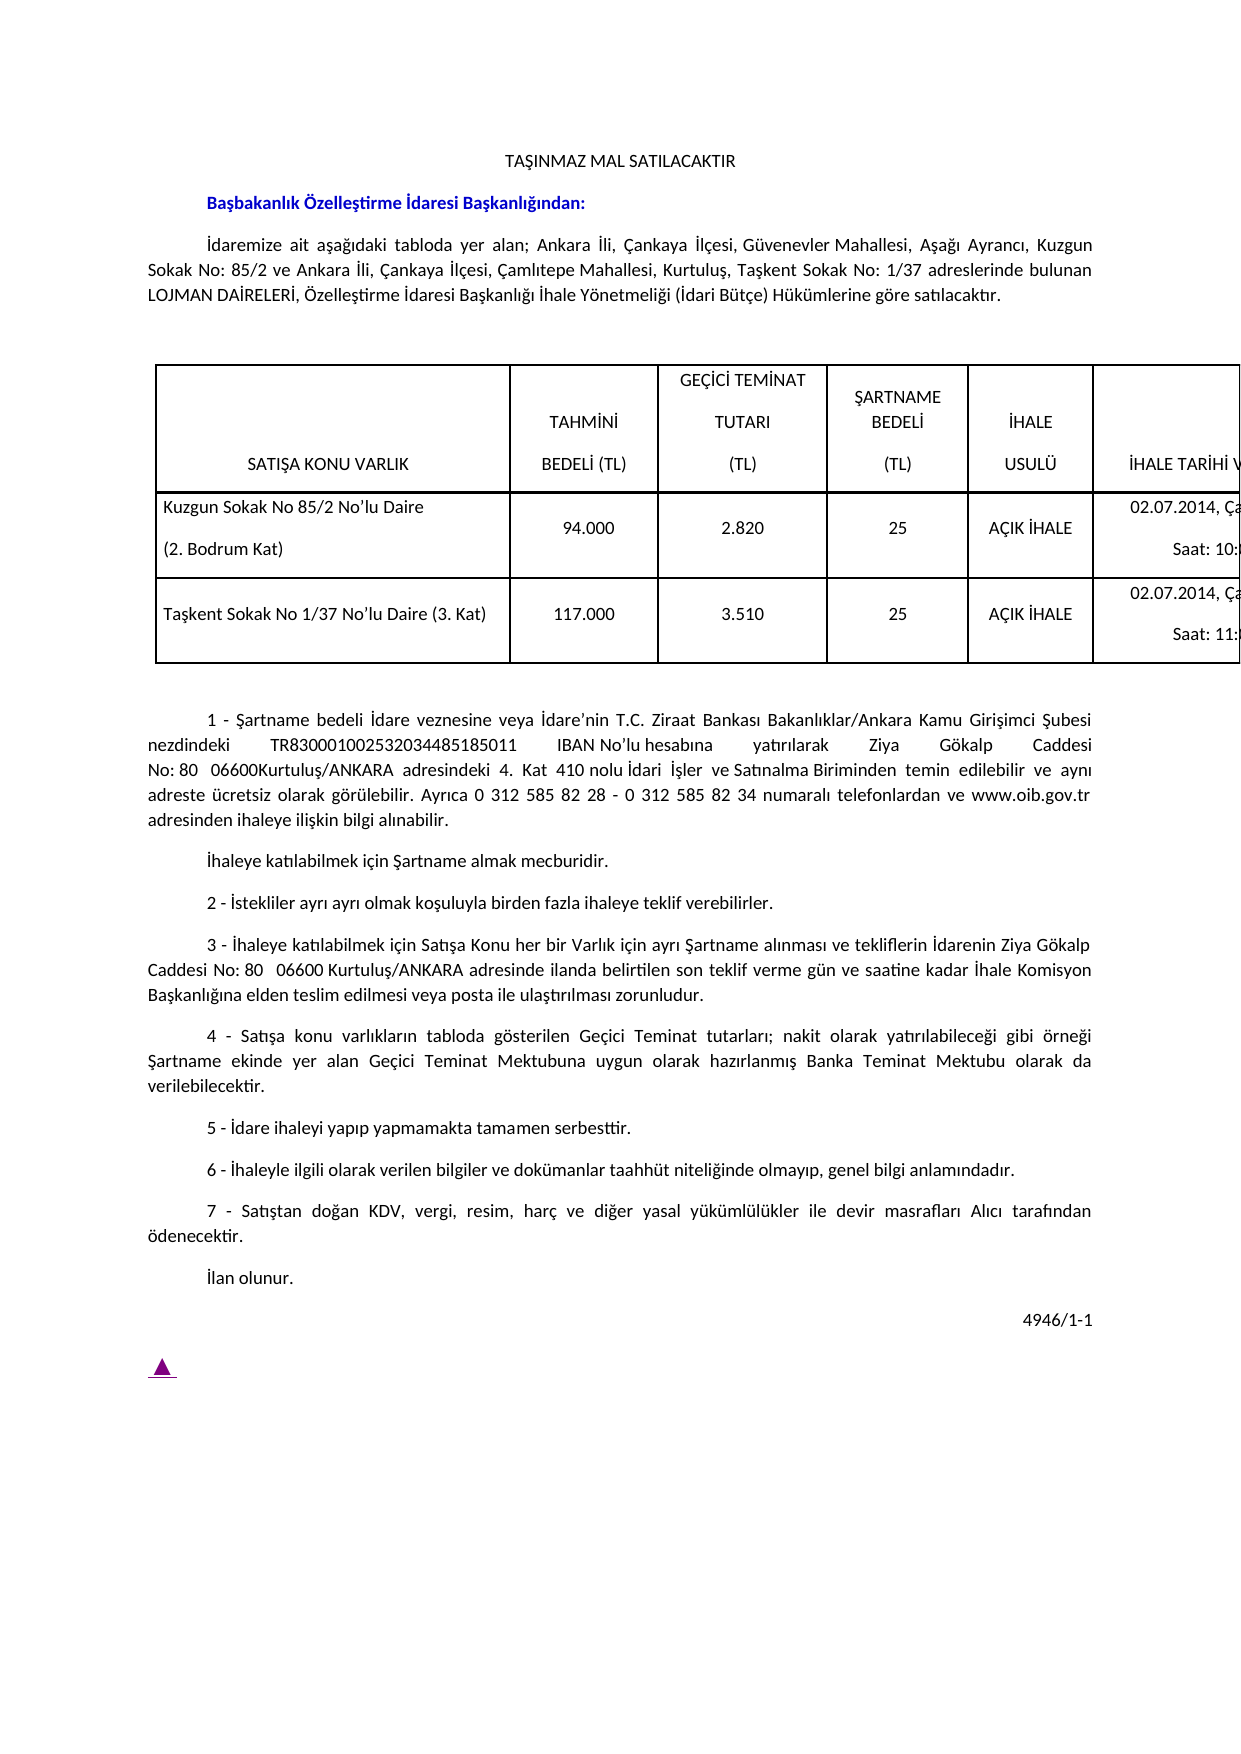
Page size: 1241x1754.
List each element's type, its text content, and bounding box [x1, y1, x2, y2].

text 3 - İhaleye katılabilmek için Satışa Konu her bir Varlık için ayrı Şartname alınması ve tekliflerin İdarenin Ziya Gökalp Caddesi No: 80 06600 Kurtuluş/ANKARA adresinde ilanda belirtilen son teklif verme gün ve saatine kadar İhale Komisyon Başkanlığına elden teslim edilmesi veya posta ile ulaştırılması zorunludur. [148, 931, 1093, 1006]
text İlan olunur. [148, 1264, 1093, 1289]
text Başbakanlık Özelleştirme İdaresi Başkanlığından: [148, 189, 1093, 214]
text 4946/1-1 [148, 1306, 1093, 1331]
text 2 - İstekliler ayrı ayrı olmak koşuluyla birden fazla ihaleye teklif verebilirler. [148, 889, 1093, 914]
table_cell AÇIK İHALE [969, 494, 1092, 577]
table_cell 2.820 [659, 494, 826, 577]
table_header GEÇİCİ TEMİNAT TUTARI (TL) [659, 366, 826, 491]
text İdaremize ait aşağıdaki tabloda yer alan; Ankara İli, Çankaya İlçesi, Güvenevler Mahallesi, Aşağı Ayrancı, Kuzgun Sokak No: 85/2 ve Ankara İli, Çankaya İlçesi, Çamlıtepe Mahallesi, Kurtuluş, Taşkent Sokak No: 1/37 adreslerinde bulunan LOJMAN DAİRELERİ, Özelleştirme İdaresi Başkanlığı İhale Yönetmeliği (İdari Bütçe) Hükümlerine göre satılacaktır. [148, 231, 1093, 306]
table_cell 94.000 [511, 494, 657, 577]
text TAŞINMAZ MAL SATILACAKTIR [148, 148, 1093, 173]
table_cell 25 [828, 494, 967, 577]
table_cell Taşkent Sokak No 1/37 No’lu Daire (3. Kat) [157, 579, 509, 662]
table_cell 25 [828, 579, 967, 662]
table_cell Kuzgun Sokak No 85/2 No’lu Daire (2. Bodrum Kat) [157, 494, 509, 577]
table_cell 02.07.2014, Çarşamba Saat: 11:00 [1094, 579, 1239, 662]
text İhaleye katılabilmek için Şartname almak mecburidir. [148, 848, 1093, 873]
text ▲ [148, 1348, 1093, 1381]
table_header İHALE USULÜ [969, 366, 1092, 491]
table_header TAHMİNİ BEDELİ (TL) [511, 366, 657, 491]
text 5 - İdare ihaleyi yapıp yapmamakta tamamen serbesttir. [148, 1114, 1093, 1139]
table_cell 02.07.2014, Çarşamba Saat: 10:00 [1094, 494, 1239, 577]
table_cell 117.000 [511, 579, 657, 662]
table_header İHALE TARİHİ VE SAATİ [1094, 366, 1239, 491]
table_cell AÇIK İHALE [969, 579, 1092, 662]
text 6 - İhaleyle ilgili olarak verilen bilgiler ve dokümanlar taahhüt niteliğinde olmayıp, genel bilgi anlamındadır. [148, 1156, 1093, 1181]
table_cell 3.510 [659, 579, 826, 662]
text 4 - Satışa konu varlıkların tabloda gösterilen Geçici Teminat tutarları; nakit olarak yatırılabileceği gibi örneği Şartname ekinde yer alan Geçici Teminat Mektubuna uygun olarak hazırlanmış Banka Teminat Mektubu olarak da verilebilecektir. [148, 1023, 1093, 1098]
text 1 - Şartname bedeli İdare veznesine veya İdare’nin T.C. Ziraat Bankası Bakanlıklar/Ankara Kamu Girişimci Şubesi nezdindeki TR830001002532034485185011 IBAN No’lu hesabına yatırılarak Ziya Gökalp Caddesi No: 80 06600Kurtuluş/ANKARA adresindeki 4. Kat 410 nolu İdari İşler ve Satınalma Biriminden temin edilebilir ve aynı adreste ücretsiz olarak görülebilir. Ayrıca 0 312 585 82 28 - 0 312 585 82 34 numaralı telefonlardan ve www.oib.gov.tr adresinden ihaleye ilişkin bilgi alınabilir. [148, 706, 1093, 831]
text 7 - Satıştan doğan KDV, vergi, resim, harç ve diğer yasal yükümlülükler ile devir masrafları Alıcı tarafından ödenecektir. [148, 1198, 1093, 1248]
table_header SATIŞA KONU VARLIK [157, 366, 509, 491]
table_header ŞARTNAME BEDELİ (TL) [828, 366, 967, 491]
